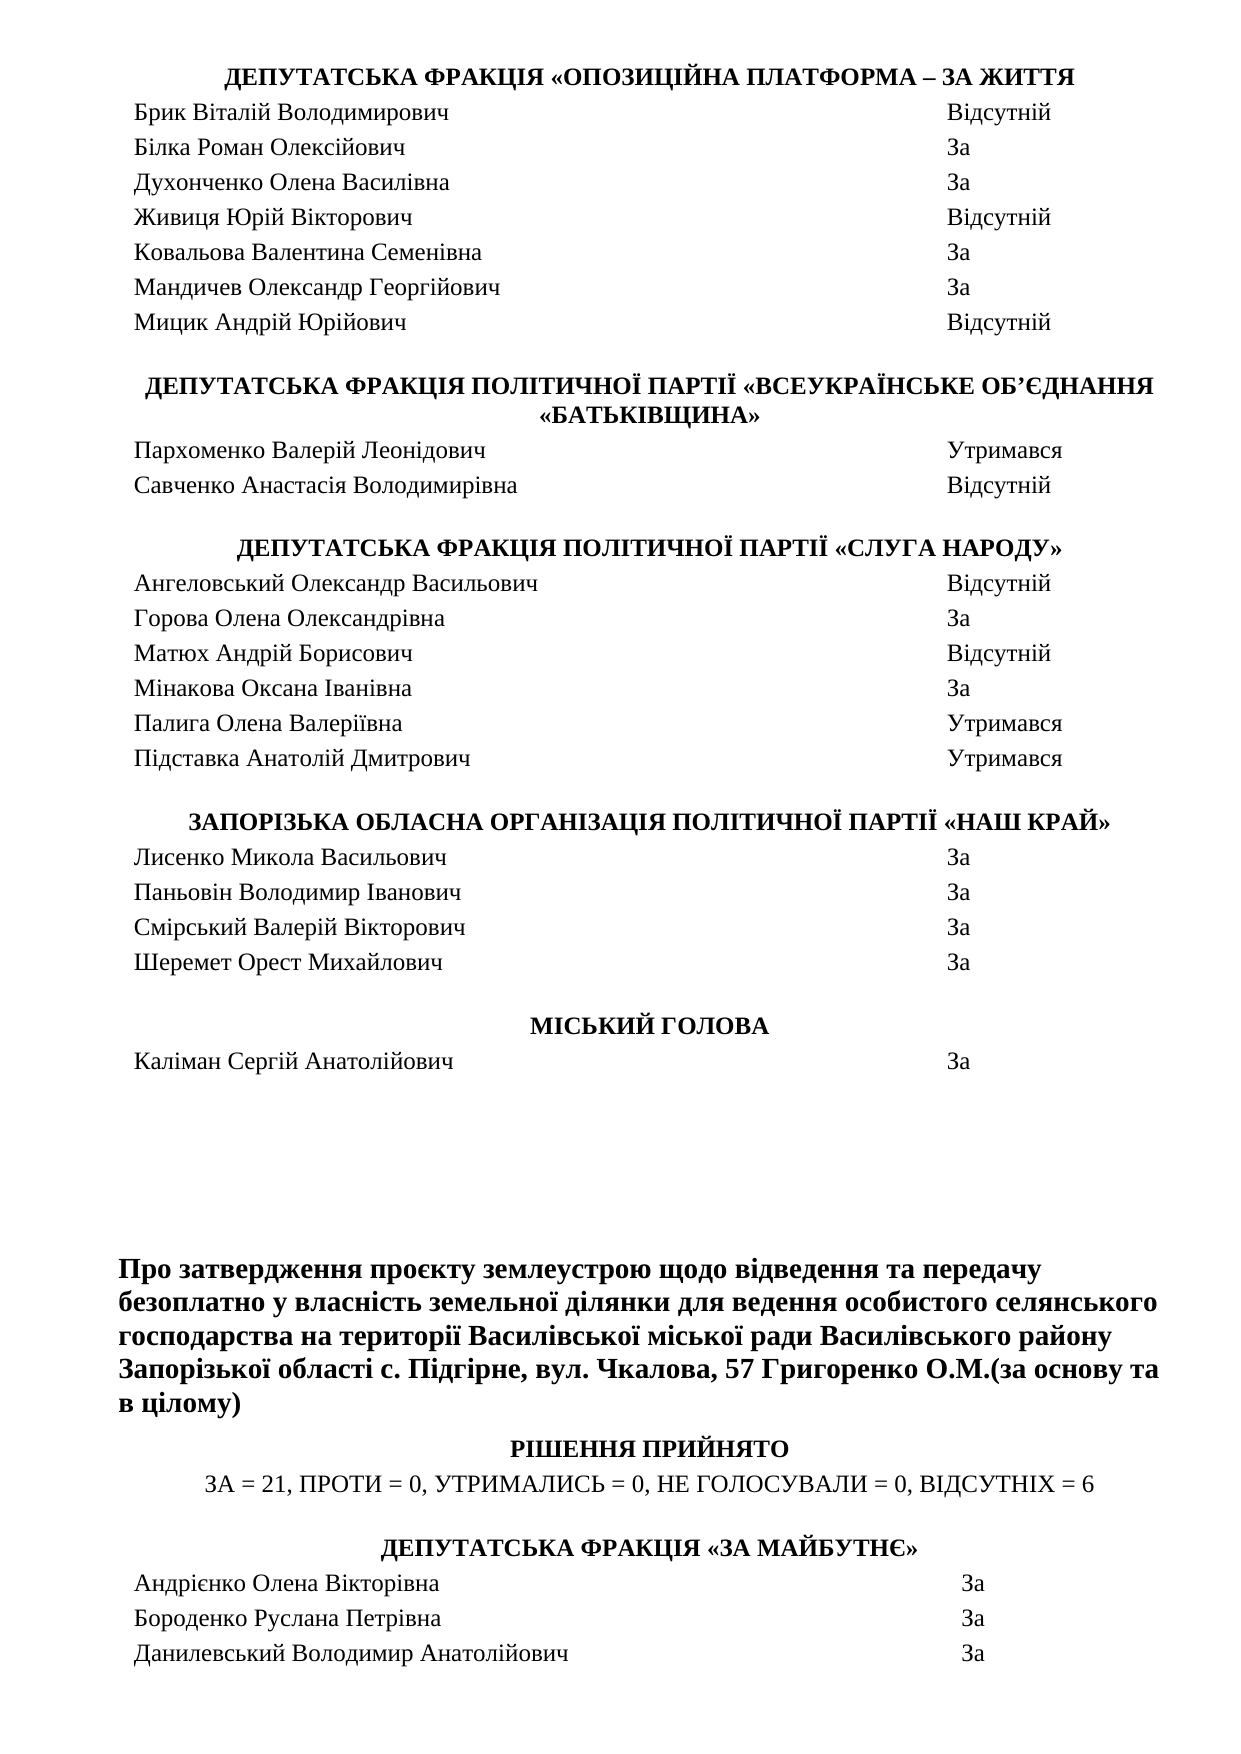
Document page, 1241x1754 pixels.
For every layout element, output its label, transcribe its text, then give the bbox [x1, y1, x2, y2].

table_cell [118, 59, 1181, 94]
table_cell Відсутній [931, 199, 1181, 234]
table_cell Брик Віталій Володимирович [118, 94, 931, 129]
table_cell Міський голова [118, 979, 1181, 1043]
table_cell Утримався [931, 432, 1181, 467]
table_cell Мандичев Олександр Георгійович [118, 269, 931, 304]
table_cell Духонченко Олена Василівна [118, 164, 931, 199]
table_cell Палига Олена Валеріївна [118, 705, 931, 740]
table_cell За [931, 269, 1181, 304]
table_cell Живиця Юрій Вікторович [118, 199, 931, 234]
table_cell Відсутній [931, 635, 1181, 670]
table_cell Відсутній [931, 94, 1181, 129]
table_cell Лисенко Микола Васильович [118, 839, 931, 874]
table_cell За [931, 839, 1181, 874]
table_cell Мінакова Оксана Іванівна [118, 670, 931, 705]
table_cell За [931, 1043, 1181, 1078]
table_cell Паньовін Володимир Іванович [118, 874, 931, 909]
table_cell Пархоменко Валерій Леонідович [118, 432, 931, 467]
table_cell Відсутній [931, 467, 1181, 502]
table_cell Андрієнко Олена Вікторівна [118, 1565, 945, 1600]
table_cell Бороденко Руслана Петрівна [118, 1600, 945, 1635]
table_cell За [931, 600, 1181, 635]
table_cell Відсутній [931, 304, 1181, 339]
table_cell Ковальова Валентина Семенівна [118, 234, 931, 269]
subtitle Про затвердження проєкту землеустрою щодо відведення та передачу безоплатно у власність земельної ділянки для ведення особистого селянського господарства на території Василівської міської ради Василівського району Запорізької області с. Підгірне, вул. Чкалова, 57 Григоренко О.М.(за основу та в цілому) [118, 1251, 1181, 1419]
table_cell За [931, 874, 1181, 909]
table_cell За [931, 234, 1181, 269]
table_cell Шеремет Орест Михайлович [118, 944, 931, 979]
table_cell Утримався [931, 740, 1181, 775]
table_cell За [931, 129, 1181, 164]
table_cell Горова Олена Олександрівна [118, 600, 931, 635]
table_cell За [931, 164, 1181, 199]
table_cell За [945, 1635, 1181, 1670]
table_cell Білка Роман Олексійович [118, 129, 931, 164]
table_header Рішення прийнято [118, 1431, 1181, 1466]
table_cell Ангеловський Олександр Васильович [118, 565, 931, 600]
table_cell ДЕПУТАТСЬКА ФРАКЦІЯ ПОЛІТИЧНОЇ ПАРТІЇ «СЛУГА НАРОДУ» [118, 502, 1181, 565]
table_cell ДЕПУТАТСЬКА ФРАКЦІЯ ПОЛІТИЧНОЇ ПАРТІЇ «ВСЕУКРАЇНСЬКЕ ОБ’ЄДНАННЯ «БАТЬКІВЩИНА» [118, 339, 1181, 432]
table_cell Смірський Валерій Вікторович [118, 909, 931, 944]
table_cell ДЕПУТАТСЬКА ФРАКЦІЯ «ЗА МАЙБУТНЄ» [118, 1501, 1181, 1565]
table_cell Данилевський Володимир Анатолійович [118, 1635, 945, 1670]
table_cell ЗА = 21, ПРОТИ = 0, УТРИМАЛИСЬ = 0, НЕ ГОЛОСУВАЛИ = 0, ВІДСУТНІХ = 6 [118, 1466, 1181, 1501]
table_cell За [931, 909, 1181, 944]
table_cell За [931, 944, 1181, 979]
table_cell За [945, 1565, 1181, 1600]
table_cell Савченко Анастасія Володимирівна [118, 467, 931, 502]
table_cell Каліман Сергій Анатолійович [118, 1043, 931, 1078]
table_cell Відсутній [931, 565, 1181, 600]
table_cell За [945, 1600, 1181, 1635]
table_cell Підставка Анатолій Дмитрович [118, 740, 931, 775]
table_cell За [931, 670, 1181, 705]
table_cell Мицик Андрій Юрійович [118, 304, 931, 339]
table_cell Утримався [931, 705, 1181, 740]
table_cell ЗАПОРІЗЬКА ОБЛАСНА ОРГАНІЗАЦІЯ ПОЛІТИЧНОЇ ПАРТІЇ «НАШ КРАЙ» [118, 775, 1181, 839]
table_cell Матюх Андрій Борисович [118, 635, 931, 670]
